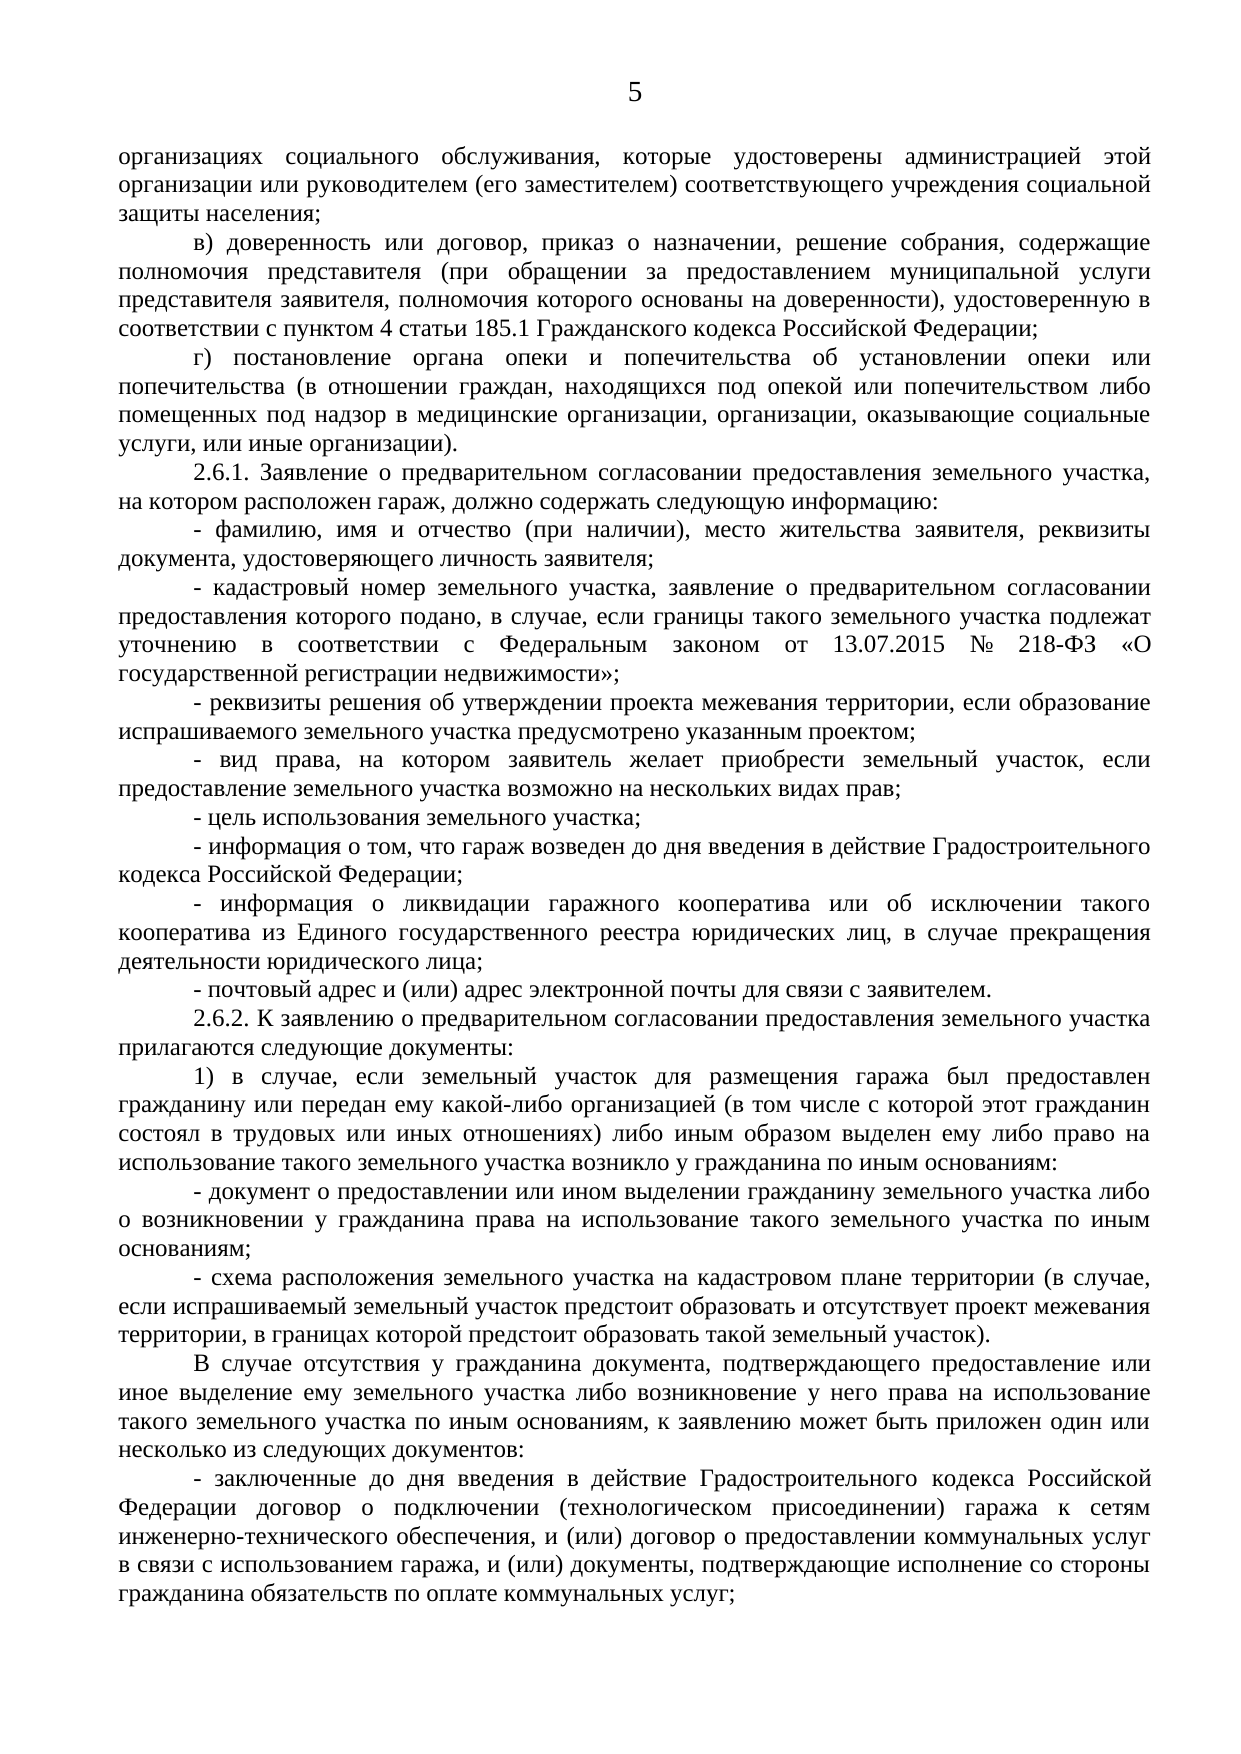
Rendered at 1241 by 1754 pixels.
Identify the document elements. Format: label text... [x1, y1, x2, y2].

text - документ о предоставлении или ином выделении гражданину земельного участка либо о возникновении у гражданина права на использование такого земельного участка по иным основаниям; [118, 1176, 1152, 1262]
text - информация о ликвидации гаражного кооператива или об исключении такого кооператива из Единого государственного реестра юридических лиц, в случае прекращения деятельности юридического лица; [118, 888, 1152, 974]
text - информация о том, что гараж возведен до дня введения в действие Градостроительного кодекса Российской Федерации; [118, 831, 1152, 888]
text - кадастровый номер земельного участка, заявление о предварительном согласовании предоставления которого подано, в случае, если границы такого земельного участка подлежат уточнению в соответствии с Федеральным законом от 13.07.2015 № 218-ФЗ «О государственной регистрации недвижимости»; [118, 572, 1152, 687]
text В случае отсутствия у гражданина документа, подтверждающего предоставление или иное выделение ему земельного участка либо возникновение у него права на использование такого земельного участка по иным основаниям, к заявлению может быть приложен один или несколько из следующих документов: [118, 1348, 1152, 1463]
text в) доверенность или договор, приказ о назначении, решение собрания, содержащие полномочия представителя (при обращении за предоставлением муниципальной услуги представителя заявителя, полномочия которого основаны на доверенности), удостоверенную в соответствии с пунктом 4 статьи 185.1 Гражданского кодекса Российской Федерации; [118, 227, 1152, 342]
text - почтовый адрес и (или) адрес электронной почты для связи с заявителем. [118, 974, 1152, 1003]
text 2.6.2. К заявлению о предварительном согласовании предоставления земельного участка прилагаются следующие документы: [118, 1003, 1152, 1061]
text г) постановление органа опеки и попечительства об установлении опеки или попечительства (в отношении граждан, находящихся под опекой или попечительством либо помещенных под надзор в медицинские организации, организации, оказывающие социальные услуги, или иные организации). [118, 342, 1152, 457]
text - вид права, на котором заявитель желает приобрести земельный участок, если предоставление земельного участка возможно на нескольких видах прав; [118, 744, 1152, 802]
text - реквизиты решения об утверждении проекта межевания территории, если образование испрашиваемого земельного участка предусмотрено указанным проектом; [118, 687, 1152, 744]
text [118, 141, 1152, 227]
text - заключенные до дня введения в действие Градостроительного кодекса Российской Федерации договор о подключении (технологическом присоединении) гаража к сетям инженерно-технического обеспечения, и (или) договор о предоставлении коммунальных услуг в связи с использованием гаража, и (или) документы, подтверждающие исполнение со стороны гражданина обязательств по оплате коммунальных услуг; [118, 1463, 1152, 1607]
text - цель использования земельного участка; [118, 802, 1152, 831]
text 2.6.1. Заявление о предварительном согласовании предоставления земельного участка, на котором расположен гараж, должно содержать следующую информацию: [118, 457, 1152, 514]
text - фамилию, имя и отчество (при наличии), место жительства заявителя, реквизиты документа, удостоверяющего личность заявителя; [118, 514, 1152, 572]
text - схема расположения земельного участка на кадастровом плане территории (в случае, если испрашиваемый земельный участок предстоит образовать и отсутствует проект межевания территории, в границах которой предстоит образовать такой земельный участок). [118, 1262, 1152, 1348]
text 1) в случае, если земельный участок для размещения гаража был предоставлен гражданину или передан ему какой-либо организацией (в том числе с которой этот гражданин состоял в трудовых или иных отношениях) либо иным образом выделен ему либо право на использование такого земельного участка возникло у гражданина по иным основаниям: [118, 1061, 1152, 1176]
